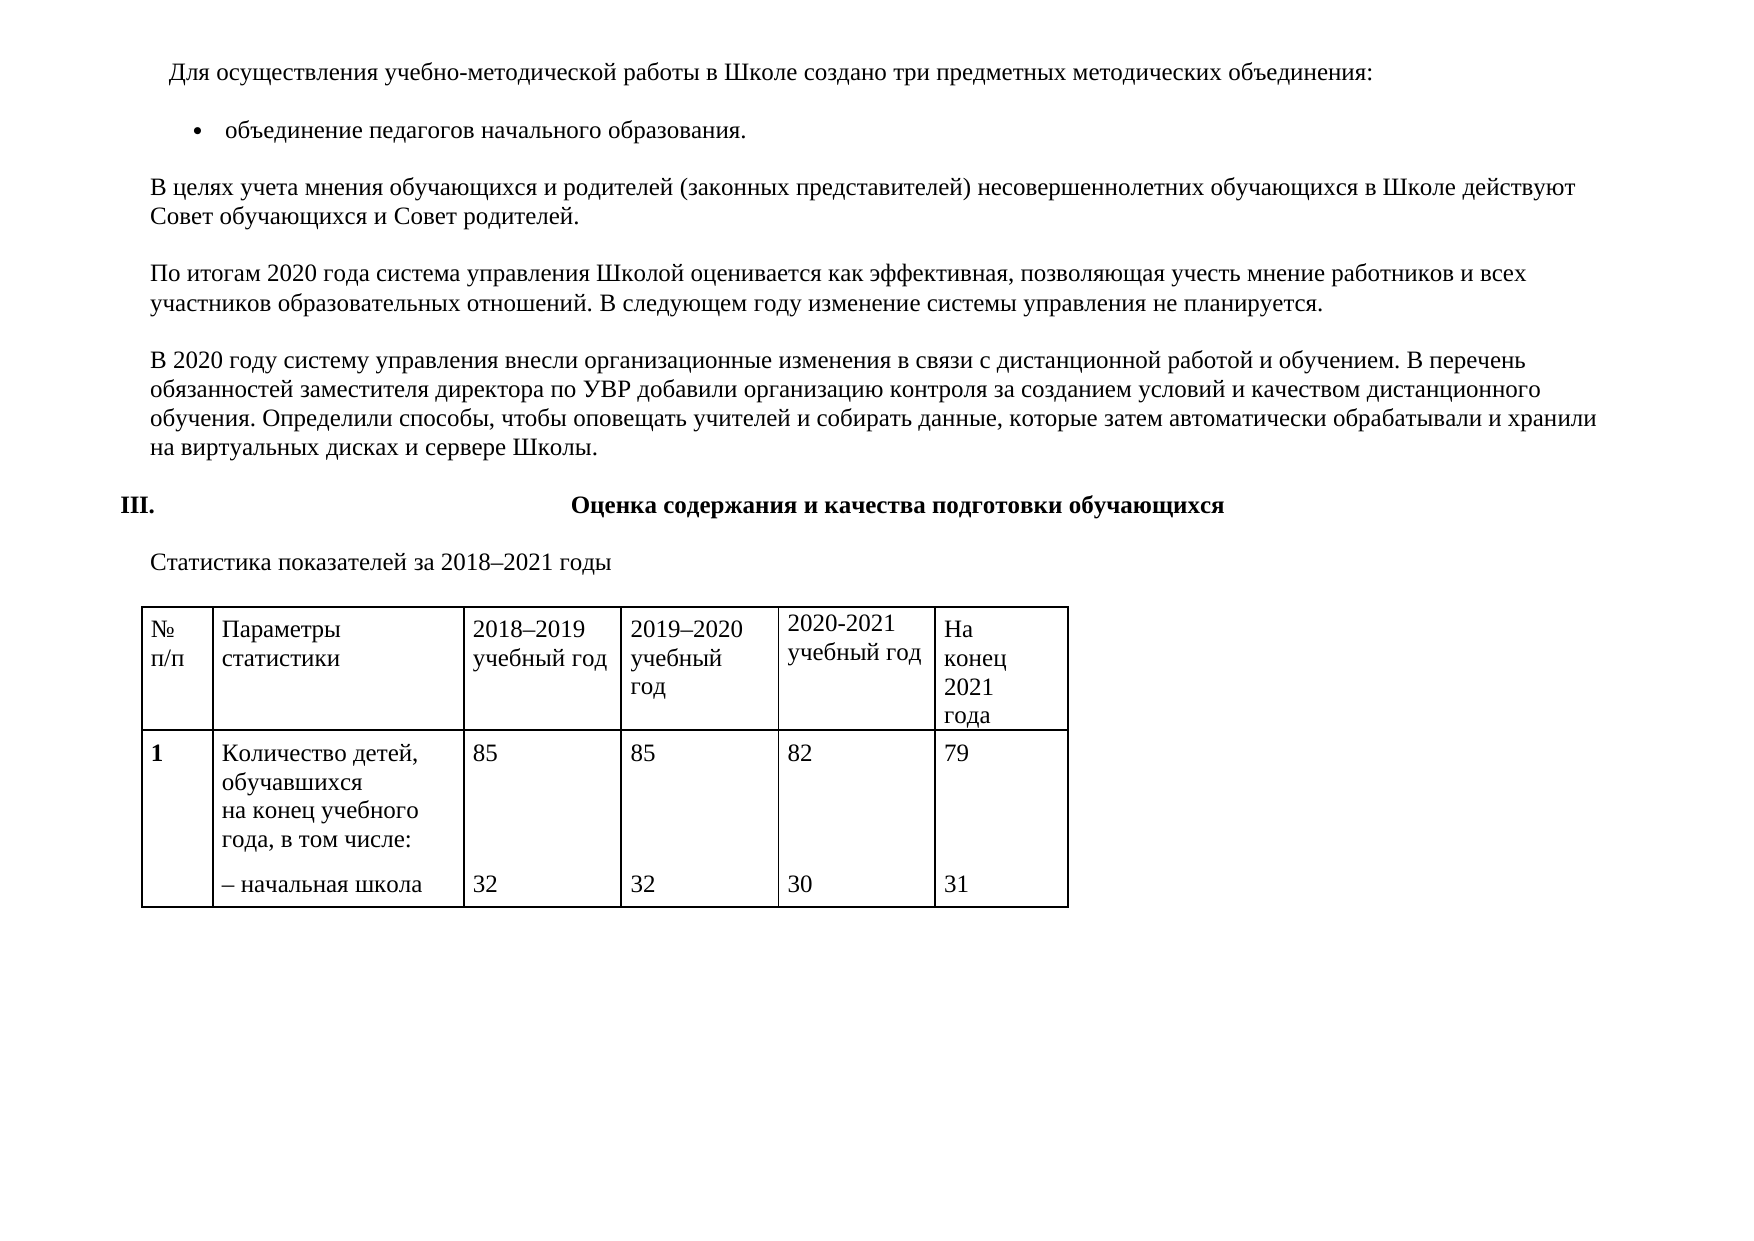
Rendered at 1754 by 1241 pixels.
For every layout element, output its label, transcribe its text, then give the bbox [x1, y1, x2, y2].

table_cell 79 [936, 731, 1067, 861]
table_cell 32 [622, 861, 778, 906]
table_cell 32 [465, 861, 620, 906]
text Статистика показателей за 2018–2021 годы [150, 547, 1633, 576]
table_header 2018–2019 учебный год [465, 608, 620, 729]
table_cell 82 [779, 731, 934, 861]
list объединение педагогов начального образования. [194, 115, 1633, 144]
text В целях учета мнения обучающихся и родителей (законных представителей) несовершеннолетних обучающихся в Школе действуют Совет обучающихся и Совет родителей. [150, 172, 1598, 230]
table_cell 30 [779, 861, 934, 906]
table_header 2020-2021 учебный год [779, 608, 934, 729]
list Оценка содержания и качества подготовки обучающихся [120, 490, 1633, 519]
text В 2020 году систему управления внесли организационные изменения в связи с дистанционной работой и обучением. В перечень обязанностей заместителя директора по УВР добавили организацию контроля за созданием условий и качеством дистанционного [150, 346, 1598, 403]
text обучения. Определили способы, чтобы оповещать учителей и собирать данные, которые затем автоматически обрабатывали и хранили на виртуальных дисках и сервере Школы. [150, 403, 1599, 461]
table_header На конец 2021 года [936, 608, 1067, 729]
table_header № п/п [143, 608, 212, 729]
table_cell – начальная школа [214, 861, 463, 906]
table_cell 85 [622, 731, 778, 861]
table_cell 85 [465, 731, 620, 861]
table_cell Количество детей, обучавшихся на конец учебного года, в том числе: [214, 731, 463, 861]
text По итогам 2020 года система управления Школой оценивается как эффективная, позволяющая учесть мнение работников и всех участников образовательных отношений. В следующем году изменение системы управления не планируется. [150, 258, 1529, 317]
table_header 2019–2020 учебный год [622, 608, 778, 729]
table_cell 31 [936, 861, 1067, 906]
text Для осуществления учебно-методической работы в Школе создано три предметных методических объединения: [150, 57, 1633, 86]
table_header Параметры статистики [214, 608, 463, 729]
table_cell 1 [143, 731, 212, 861]
table_cell [143, 861, 212, 906]
